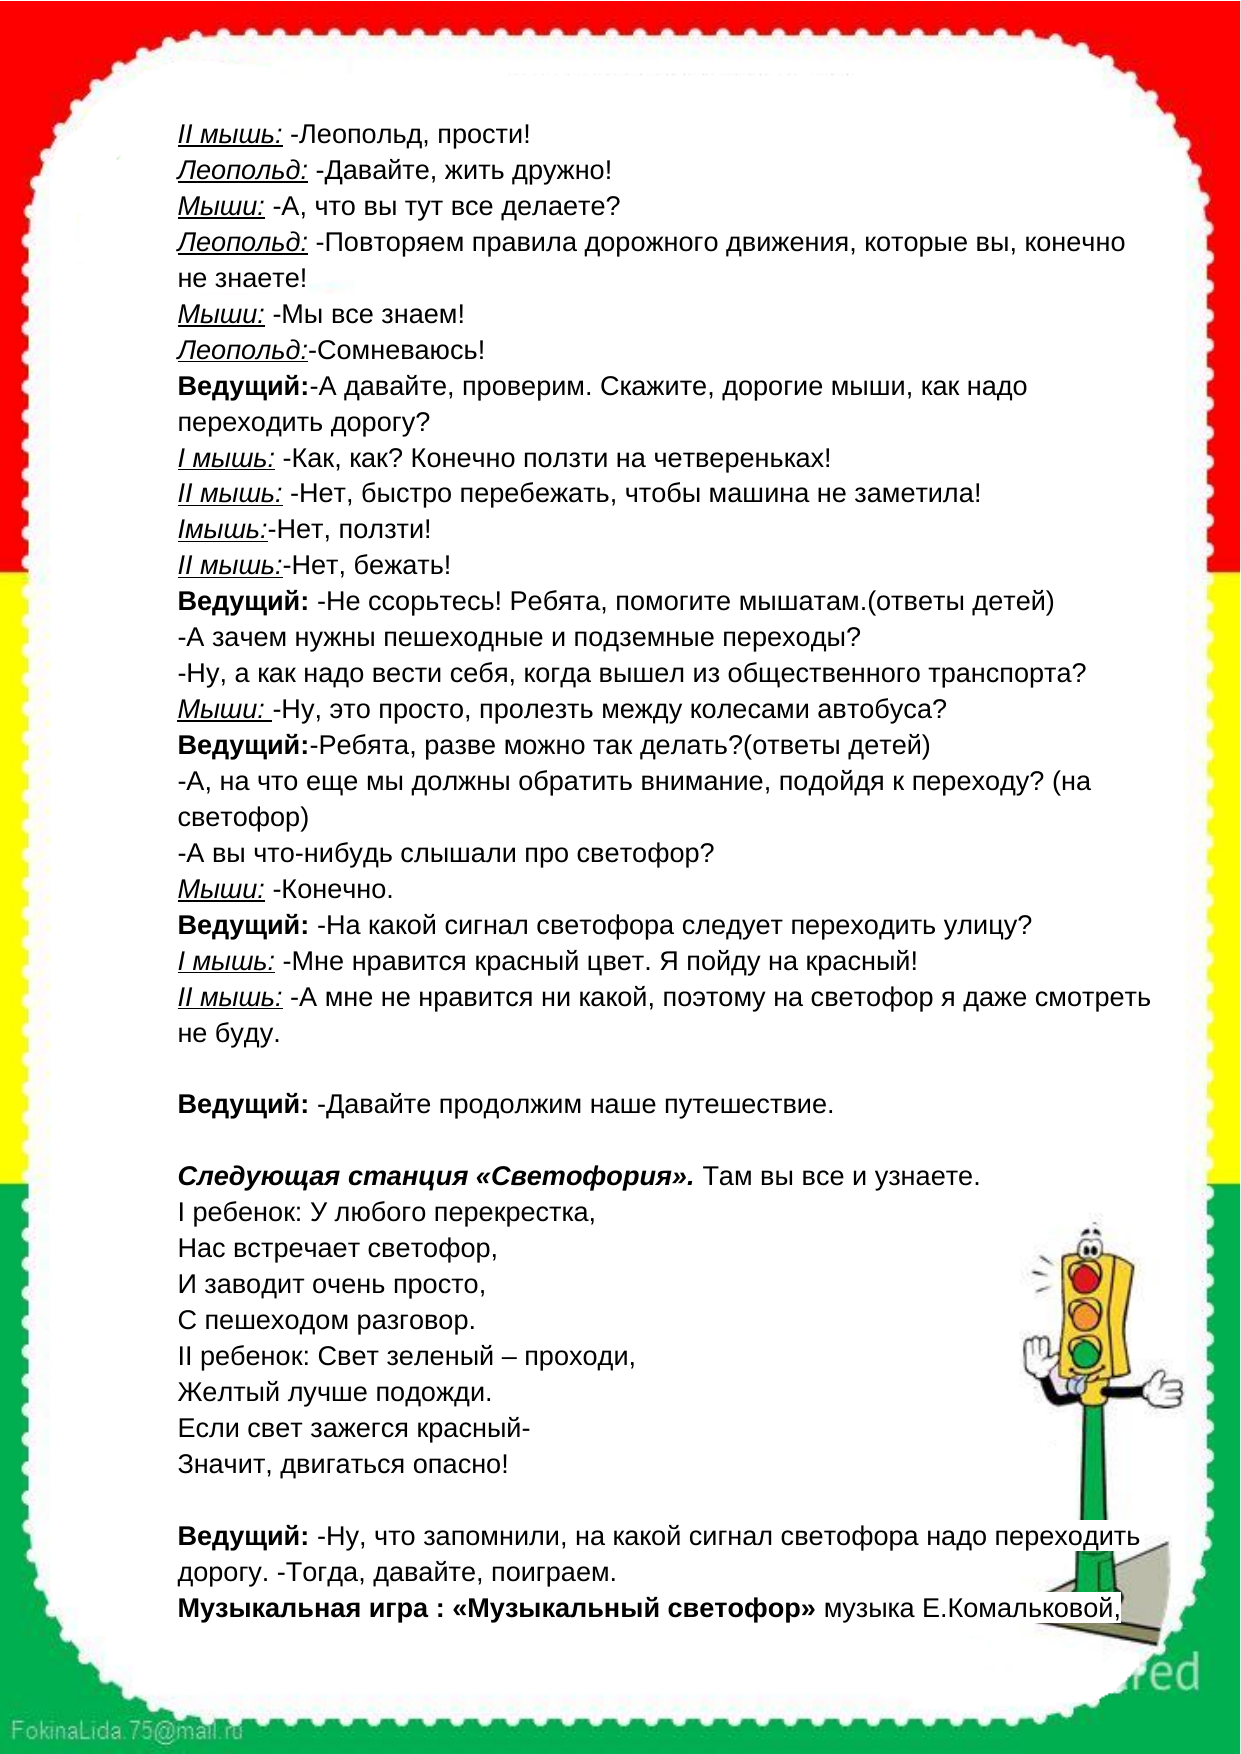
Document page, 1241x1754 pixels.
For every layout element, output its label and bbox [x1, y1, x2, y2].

text [177, 118, 1152, 1623]
picture [0, 1, 1241, 1754]
